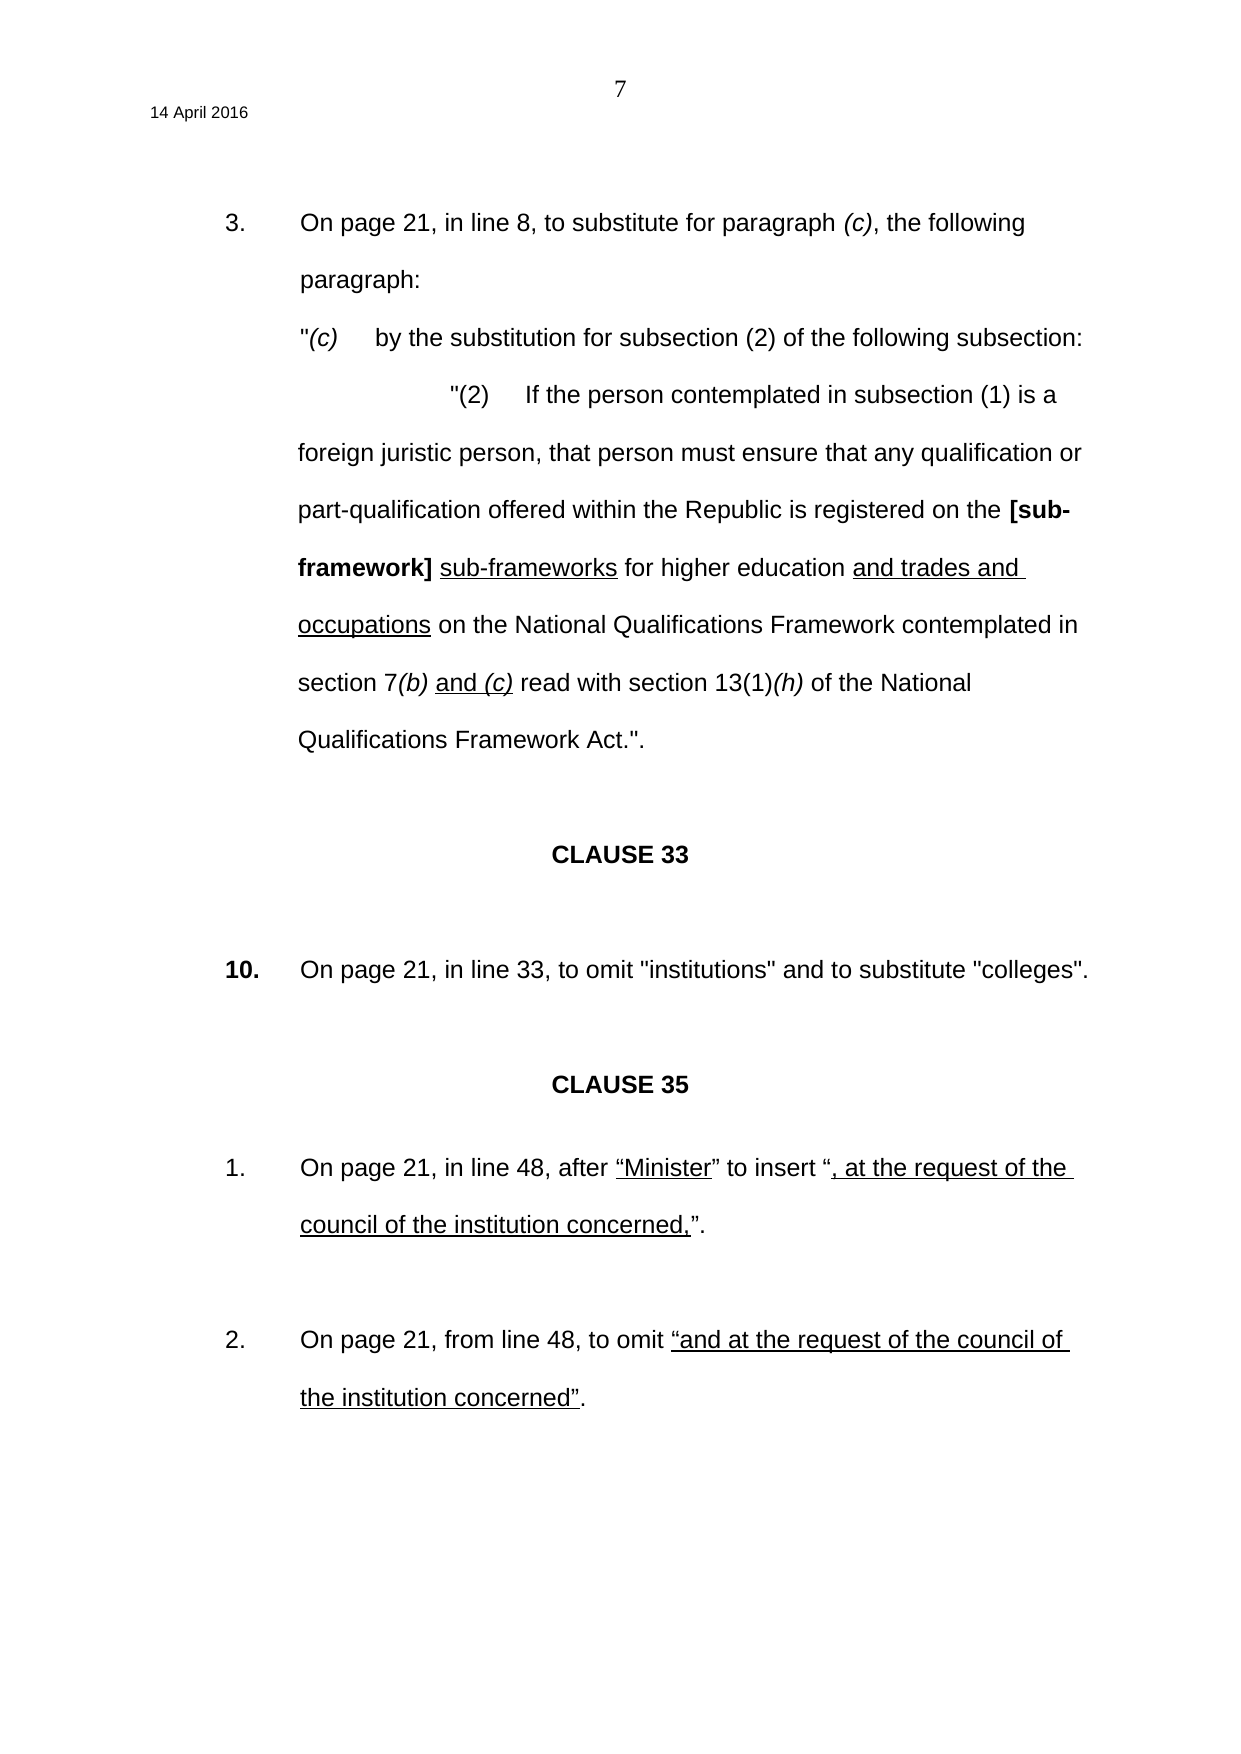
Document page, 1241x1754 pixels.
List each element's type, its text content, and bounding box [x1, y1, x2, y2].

title CLAUSE 35 [150, 1070, 1090, 1099]
text 10. On page 21, in line 33, to omit "institutions" and to substitute "colleges". [225, 955, 1090, 984]
text 3. On page 21, in line 8, to substitute for paragraph (c), the following paragraph: [225, 208, 1090, 294]
text 1. On page 21, in line 48, after “Minister” to insert “, at the request of the council of the institution concerned,”. [225, 1153, 1090, 1239]
text "(c) by the substitution for subsection (2) of the following subsection: [216, 323, 1090, 352]
title CLAUSE 33 [150, 840, 1090, 869]
text "(2) If the person contemplated in subsection (1) is a foreign juristic person, that person must ensure that any qualification or part-qualification offered within the Republic is registered on the [sub-framework] sub-frameworks for higher education and trades and occupations on the National Qualifications Framework contemplated in section 7(b) and (c) read with section 13(1)(h) of the National Qualifications Framework Act.". [298, 380, 1090, 754]
text 2. On page 21, from line 48, to omit “and at the request of the council of the institution concerned”. [225, 1325, 1090, 1412]
